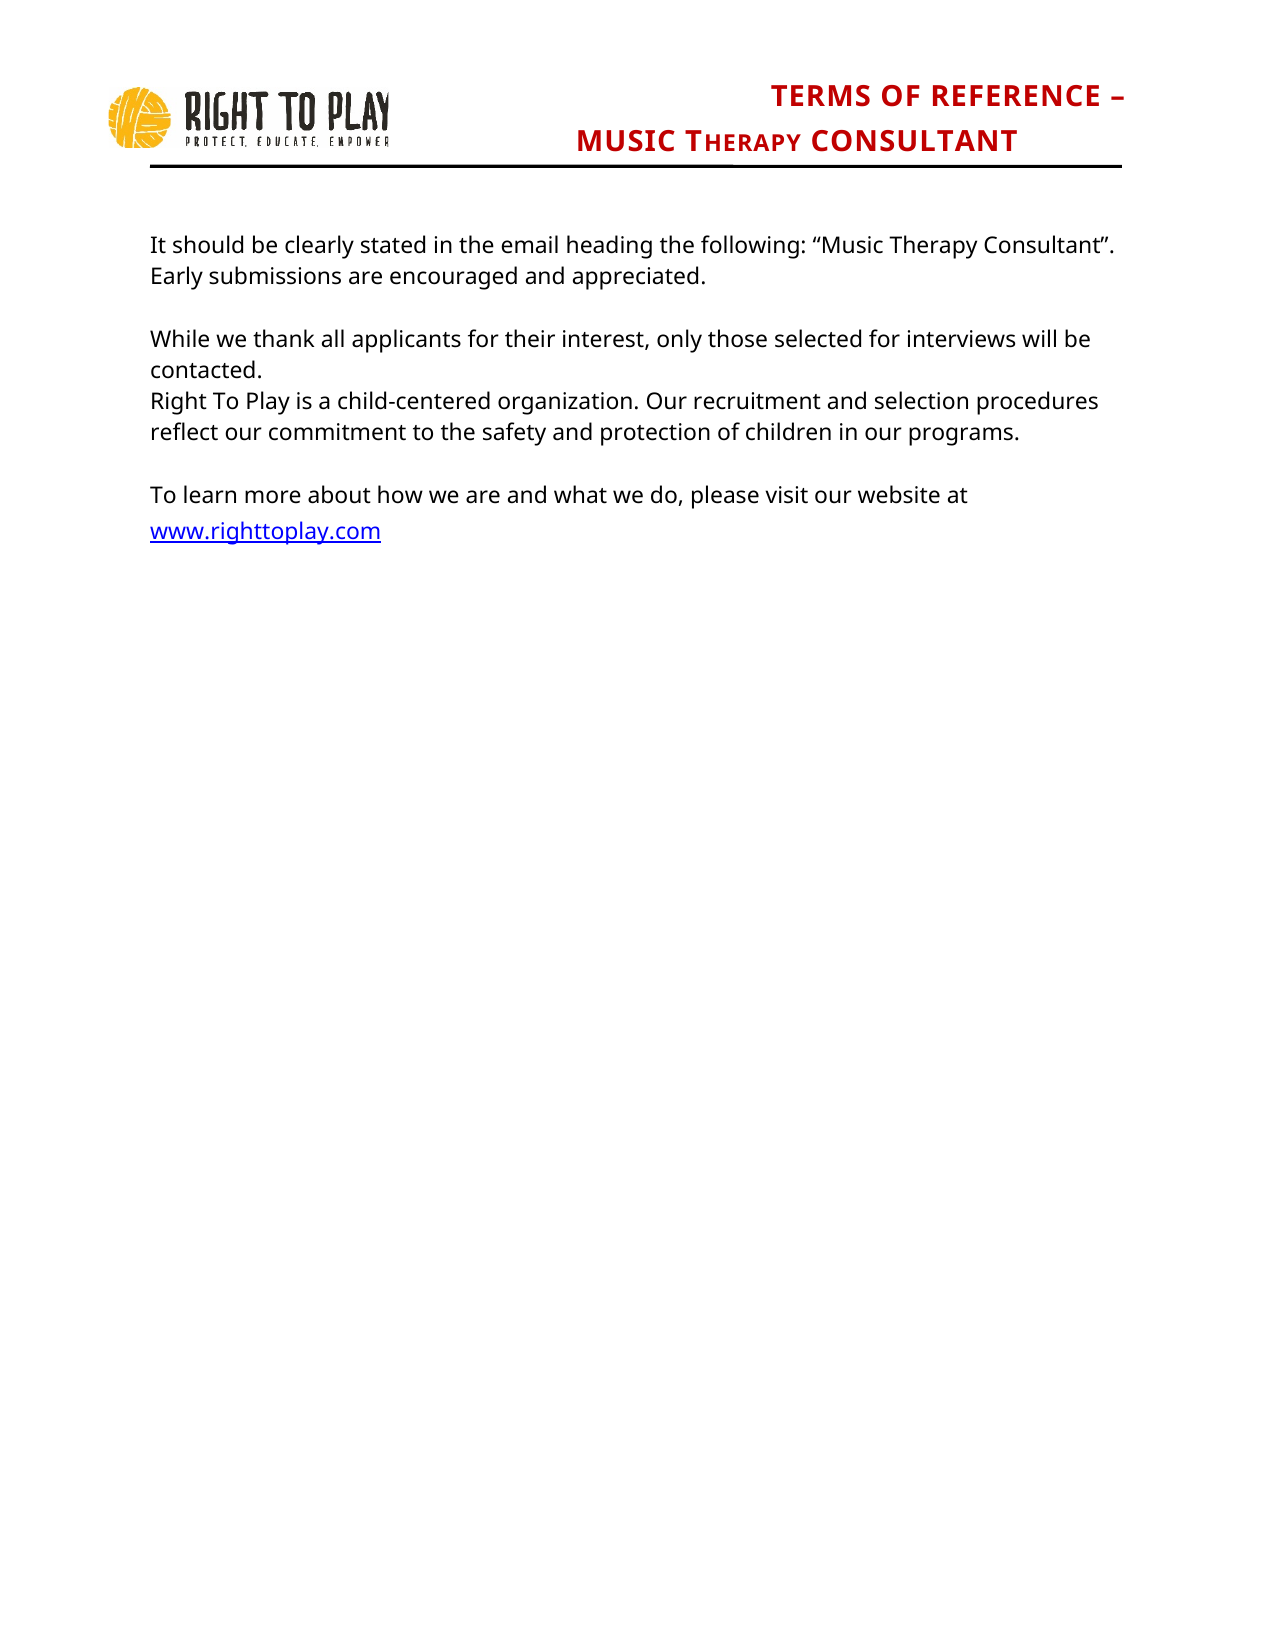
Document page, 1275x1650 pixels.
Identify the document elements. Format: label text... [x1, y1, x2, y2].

text While we thank all applicants for their interest, only those selected for interviews will be contacted. [150, 322, 1125, 385]
text Right To Play is a child-centered organization. Our recruitment and selection procedures reflect our commitment to the safety and protection of children in our programs. [150, 385, 1125, 447]
picture [107, 87, 389, 147]
text It should be clearly stated in the email heading the following: “Music Therapy Consultant”. Early submissions are encouraged and appreciated. [150, 229, 1125, 291]
text To learn more about how we are and what we do, please visit our website at www.righttoplay.com [150, 479, 1125, 546]
